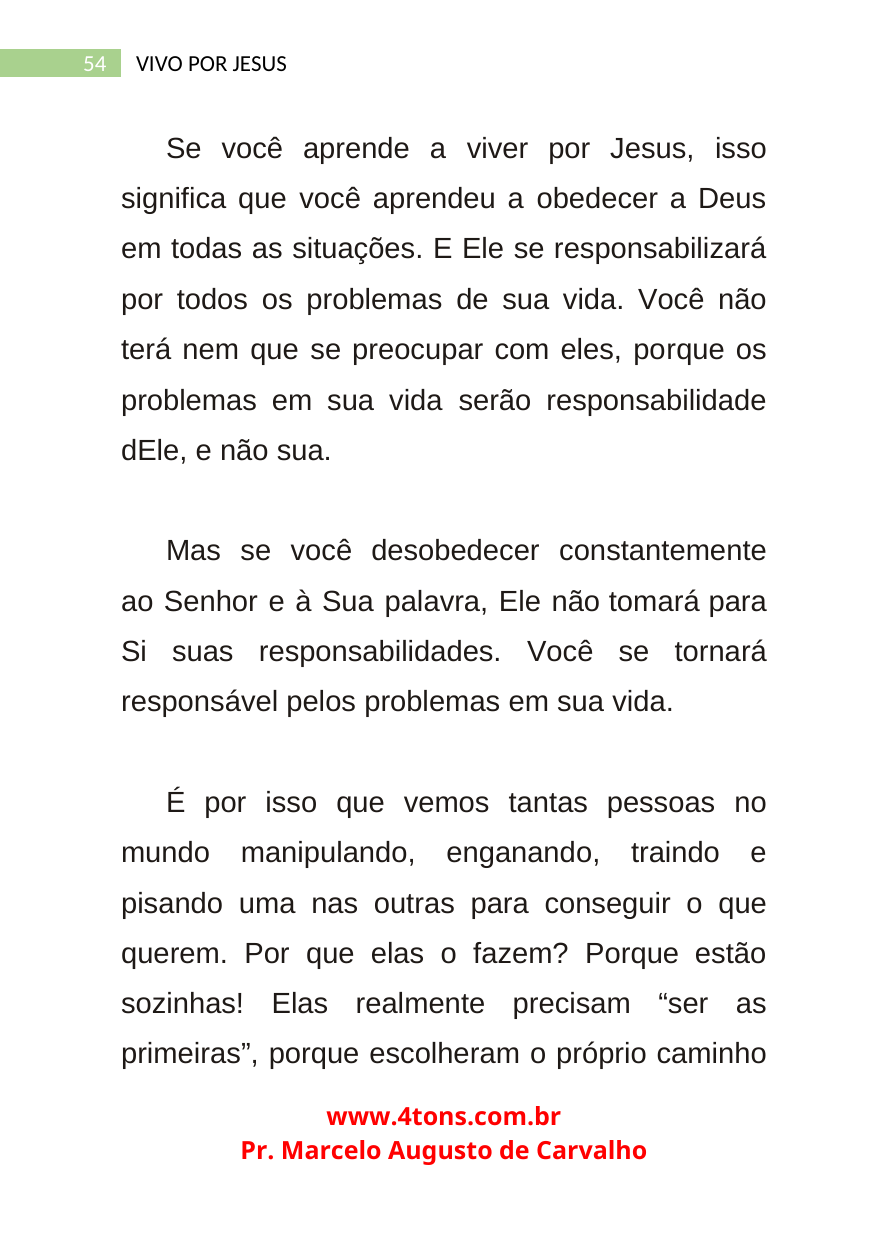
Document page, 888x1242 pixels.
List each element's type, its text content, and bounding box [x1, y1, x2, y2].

text Se você aprende a viver por Jesus, isso significa que você aprendeu a obedecer a Deus em todas as situações. E Ele se responsabilizará por todos os problemas de sua vida. Você não terá nem que se preocupar com eles, porque os problemas em sua vida serão responsabilidade dEle, e não sua. [121, 131, 767, 466]
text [121, 785, 767, 1070]
text Mas se você desobedecer constantemente ao Senhor e à Sua palavra, Ele não tomará para Si suas responsabilidades. Você se tornará responsável pelos problemas em sua vida. [121, 533, 767, 718]
